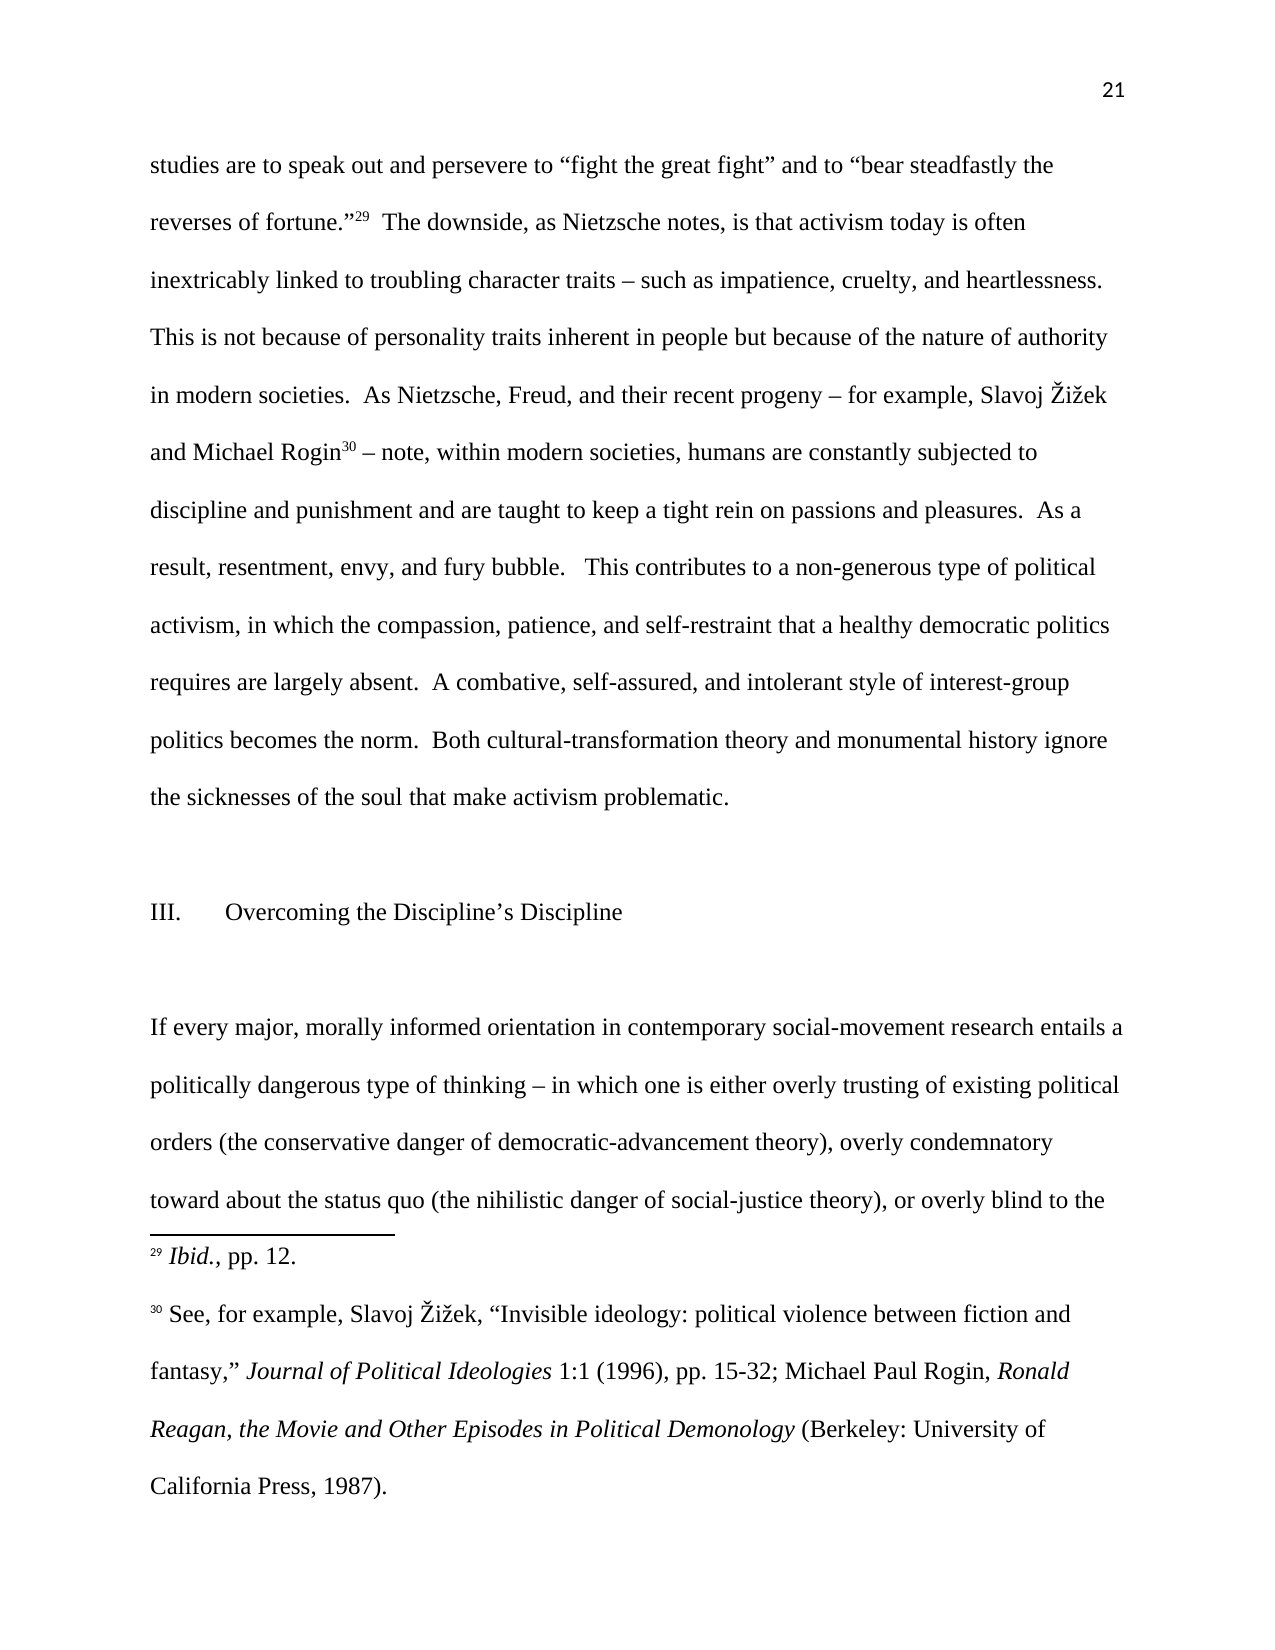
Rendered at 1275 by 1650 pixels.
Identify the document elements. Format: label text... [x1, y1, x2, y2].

text III. Overcoming the Discipline’s Discipline [150, 897, 1125, 926]
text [150, 150, 1125, 811]
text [150, 1012, 1125, 1214]
